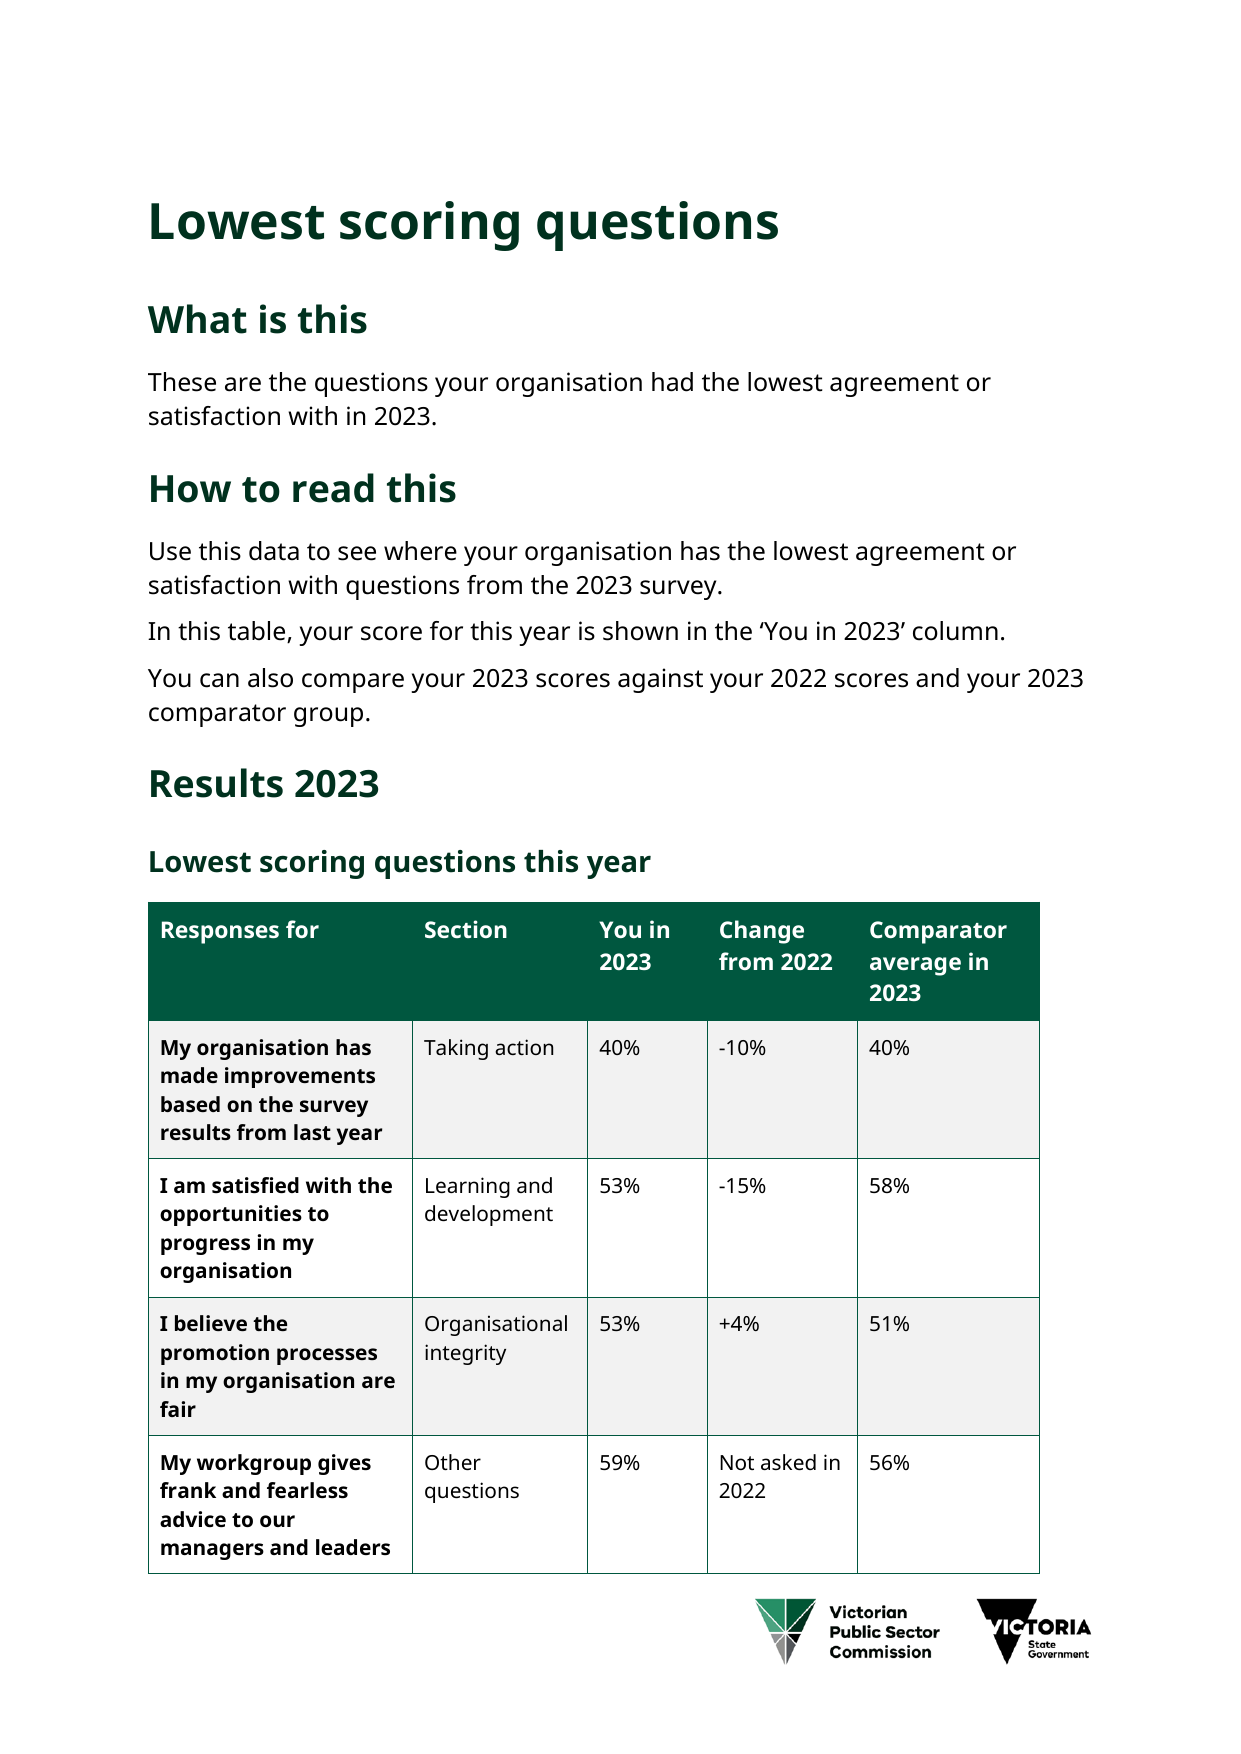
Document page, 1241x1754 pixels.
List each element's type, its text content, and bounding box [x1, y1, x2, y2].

picture [754, 1598, 1093, 1666]
subtitle How to read this [148, 462, 1092, 513]
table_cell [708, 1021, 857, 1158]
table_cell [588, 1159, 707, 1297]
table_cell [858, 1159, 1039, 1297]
text You can also compare your 2023 scores against your 2022 scores and your 2023 comparator group. [148, 660, 1092, 728]
subtitle What is this [148, 294, 1092, 345]
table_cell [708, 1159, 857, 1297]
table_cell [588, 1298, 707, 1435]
text In this table, your score for this year is shown in the ‘You in 2023’ column. [148, 614, 1092, 648]
text Use this data to see where your organisation has the lowest agreement or satisfaction with questions from the 2023 survey. [148, 533, 1092, 601]
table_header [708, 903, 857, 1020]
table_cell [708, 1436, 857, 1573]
text These are the questions your organisation had the lowest agreement or satisfaction with in 2023. [148, 365, 1092, 433]
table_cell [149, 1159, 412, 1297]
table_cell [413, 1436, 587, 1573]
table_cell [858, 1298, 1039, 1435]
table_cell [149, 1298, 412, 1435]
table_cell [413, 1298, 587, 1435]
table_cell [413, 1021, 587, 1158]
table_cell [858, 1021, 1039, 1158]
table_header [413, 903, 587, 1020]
subtitle Results 2023 [148, 757, 1092, 808]
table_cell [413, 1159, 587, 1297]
subtitle Lowest scoring questions this year [148, 841, 1092, 881]
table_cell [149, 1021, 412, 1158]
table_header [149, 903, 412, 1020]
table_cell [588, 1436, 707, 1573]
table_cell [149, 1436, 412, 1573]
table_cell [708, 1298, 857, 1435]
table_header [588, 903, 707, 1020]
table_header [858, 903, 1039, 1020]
subtitle Lowest scoring questions [148, 186, 1092, 254]
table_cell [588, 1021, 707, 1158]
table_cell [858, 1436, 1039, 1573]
